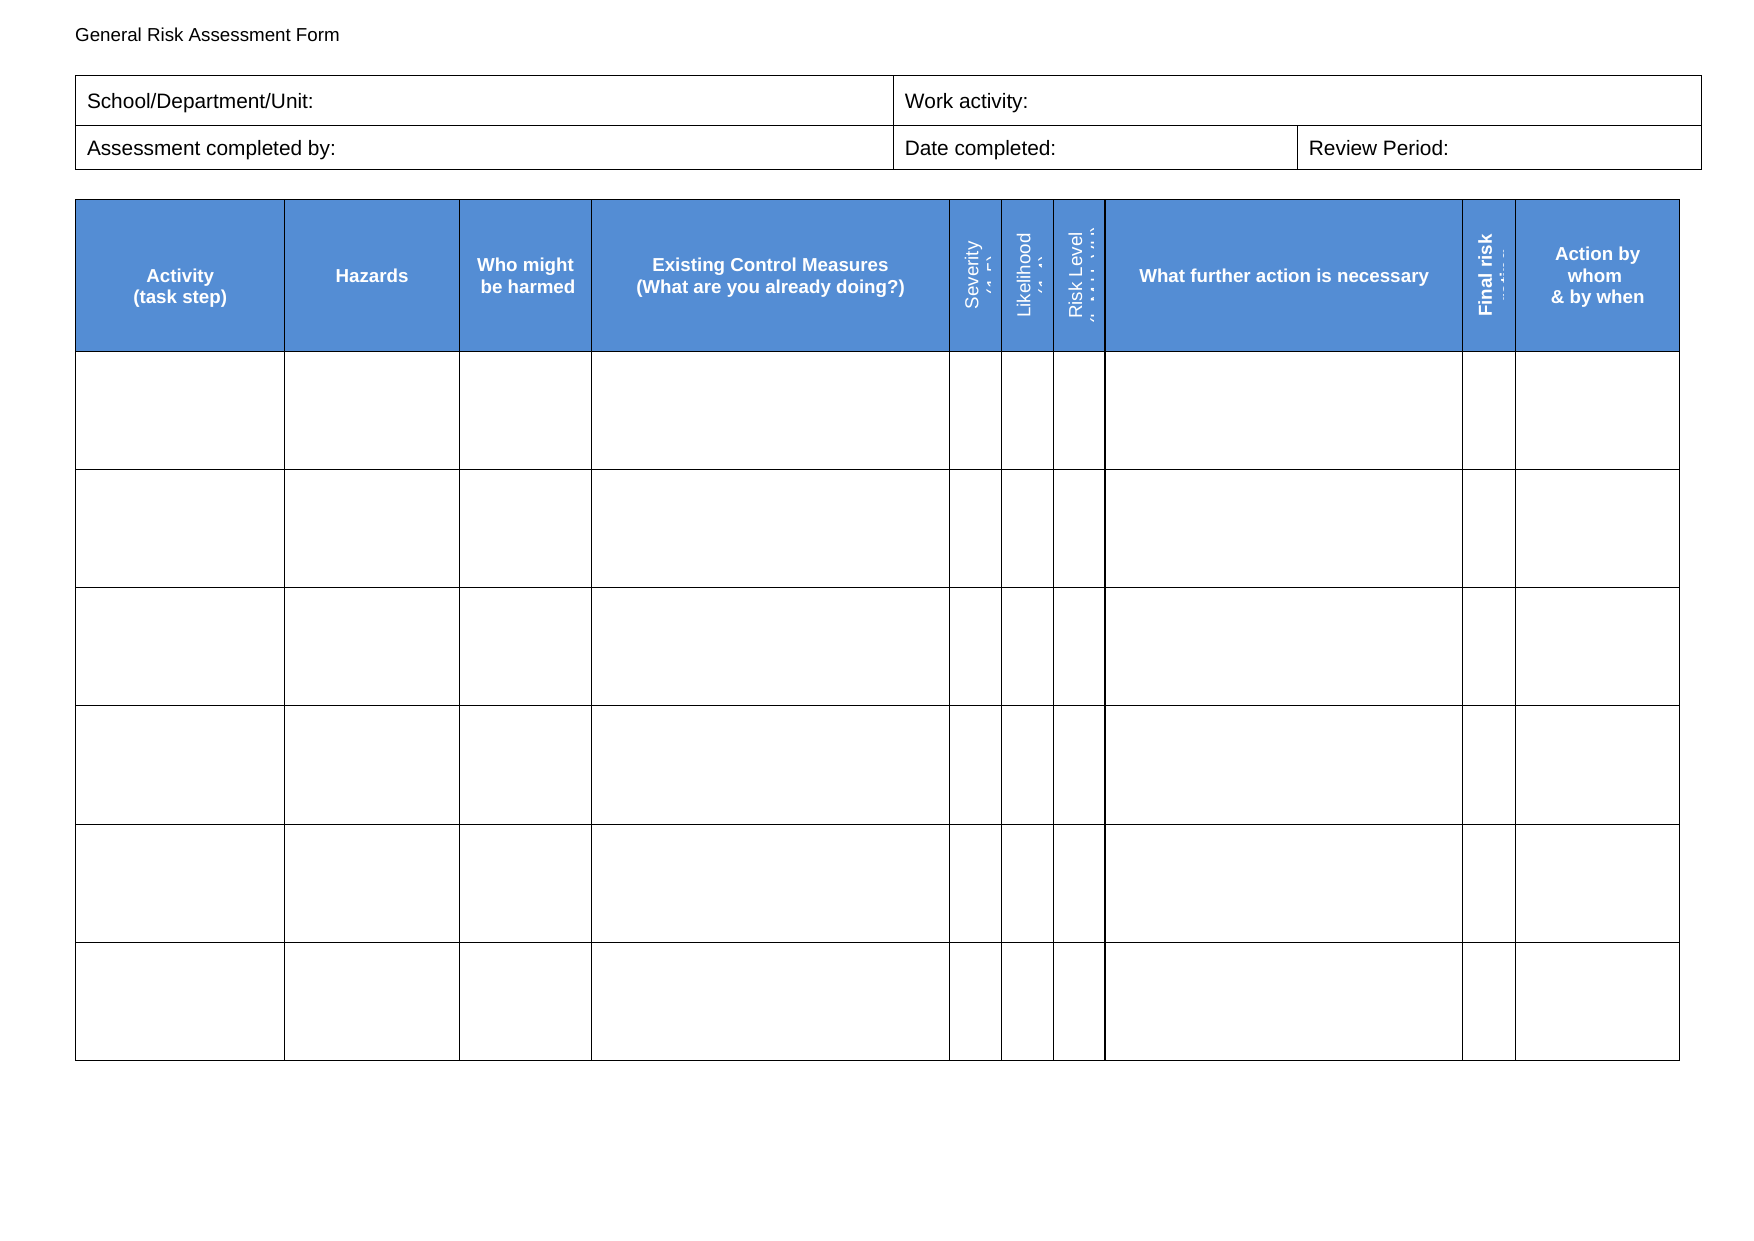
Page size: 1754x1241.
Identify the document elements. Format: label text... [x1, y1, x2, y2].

table_cell [460, 943, 591, 1060]
table_cell [76, 352, 284, 469]
table_cell [1106, 588, 1462, 705]
table_cell [1054, 943, 1104, 1060]
table_cell [1106, 470, 1462, 587]
table_cell [76, 943, 284, 1060]
table_cell [1054, 706, 1104, 823]
table_cell [1463, 706, 1515, 823]
table_header School/Department/Unit: [76, 76, 893, 125]
table_cell [1106, 943, 1462, 1060]
table_header Likelihood (1-4) [1002, 200, 1053, 351]
table_cell [1463, 470, 1515, 587]
table_header Existing Control Measures (What are you already doing?) [592, 200, 949, 351]
table_cell [1106, 825, 1462, 942]
table_cell [950, 706, 1001, 823]
table_cell [592, 588, 949, 705]
table_cell [76, 470, 284, 587]
table_cell [460, 706, 591, 823]
table_cell Review Period: [1298, 126, 1701, 169]
table_header Who might be harmed [460, 200, 591, 351]
table_cell [1516, 943, 1679, 1060]
table_cell [460, 588, 591, 705]
table_cell [592, 943, 949, 1060]
table_cell [1054, 352, 1104, 469]
table_cell [285, 588, 459, 705]
table_cell [285, 943, 459, 1060]
table_cell [950, 352, 1001, 469]
table_cell [1463, 588, 1515, 705]
table_cell [285, 706, 459, 823]
table_cell [1463, 943, 1515, 1060]
table_header Final risk rating [1463, 200, 1515, 351]
table_cell [592, 706, 949, 823]
table_cell [1516, 706, 1679, 823]
table_header Hazards [285, 200, 459, 351]
table_cell [1106, 706, 1462, 823]
table_cell [950, 470, 1001, 587]
table_header Activity (task step) [76, 200, 284, 351]
table_cell Assessment completed by: [76, 126, 893, 169]
table_cell [950, 943, 1001, 1060]
table_header Severity (1-5) [950, 200, 1001, 351]
table_cell [1002, 352, 1053, 469]
table_cell [1516, 588, 1679, 705]
table_cell [1002, 588, 1053, 705]
table_cell [950, 825, 1001, 942]
table_cell [1054, 825, 1104, 942]
table_header Action by whom & by when [1516, 200, 1679, 351]
table_header Work activity: [894, 76, 1701, 125]
table_cell [1106, 352, 1462, 469]
table_cell [460, 470, 591, 587]
table_cell [285, 470, 459, 587]
table_cell [460, 825, 591, 942]
table_cell [460, 352, 591, 469]
table_header What further action is necessary [1106, 200, 1462, 351]
table_cell [1516, 825, 1679, 942]
table_header Risk Level (L,M,H, VH) [1054, 200, 1104, 351]
table_cell [950, 588, 1001, 705]
table_cell [285, 825, 459, 942]
table_cell [76, 706, 284, 823]
table_cell [1002, 706, 1053, 823]
table_cell [1516, 470, 1679, 587]
table_cell [1002, 470, 1053, 587]
table_cell [1463, 352, 1515, 469]
table_cell [76, 588, 284, 705]
table_cell [1002, 943, 1053, 1060]
table_cell [76, 825, 284, 942]
table_cell [1002, 825, 1053, 942]
table_cell [285, 352, 459, 469]
table_cell [1054, 470, 1104, 587]
table_cell Date completed: [894, 126, 1297, 169]
table_cell [592, 352, 949, 469]
table_cell [1054, 588, 1104, 705]
table_cell [1516, 352, 1679, 469]
table_cell [592, 470, 949, 587]
table_cell [1463, 825, 1515, 942]
table_cell [592, 825, 949, 942]
